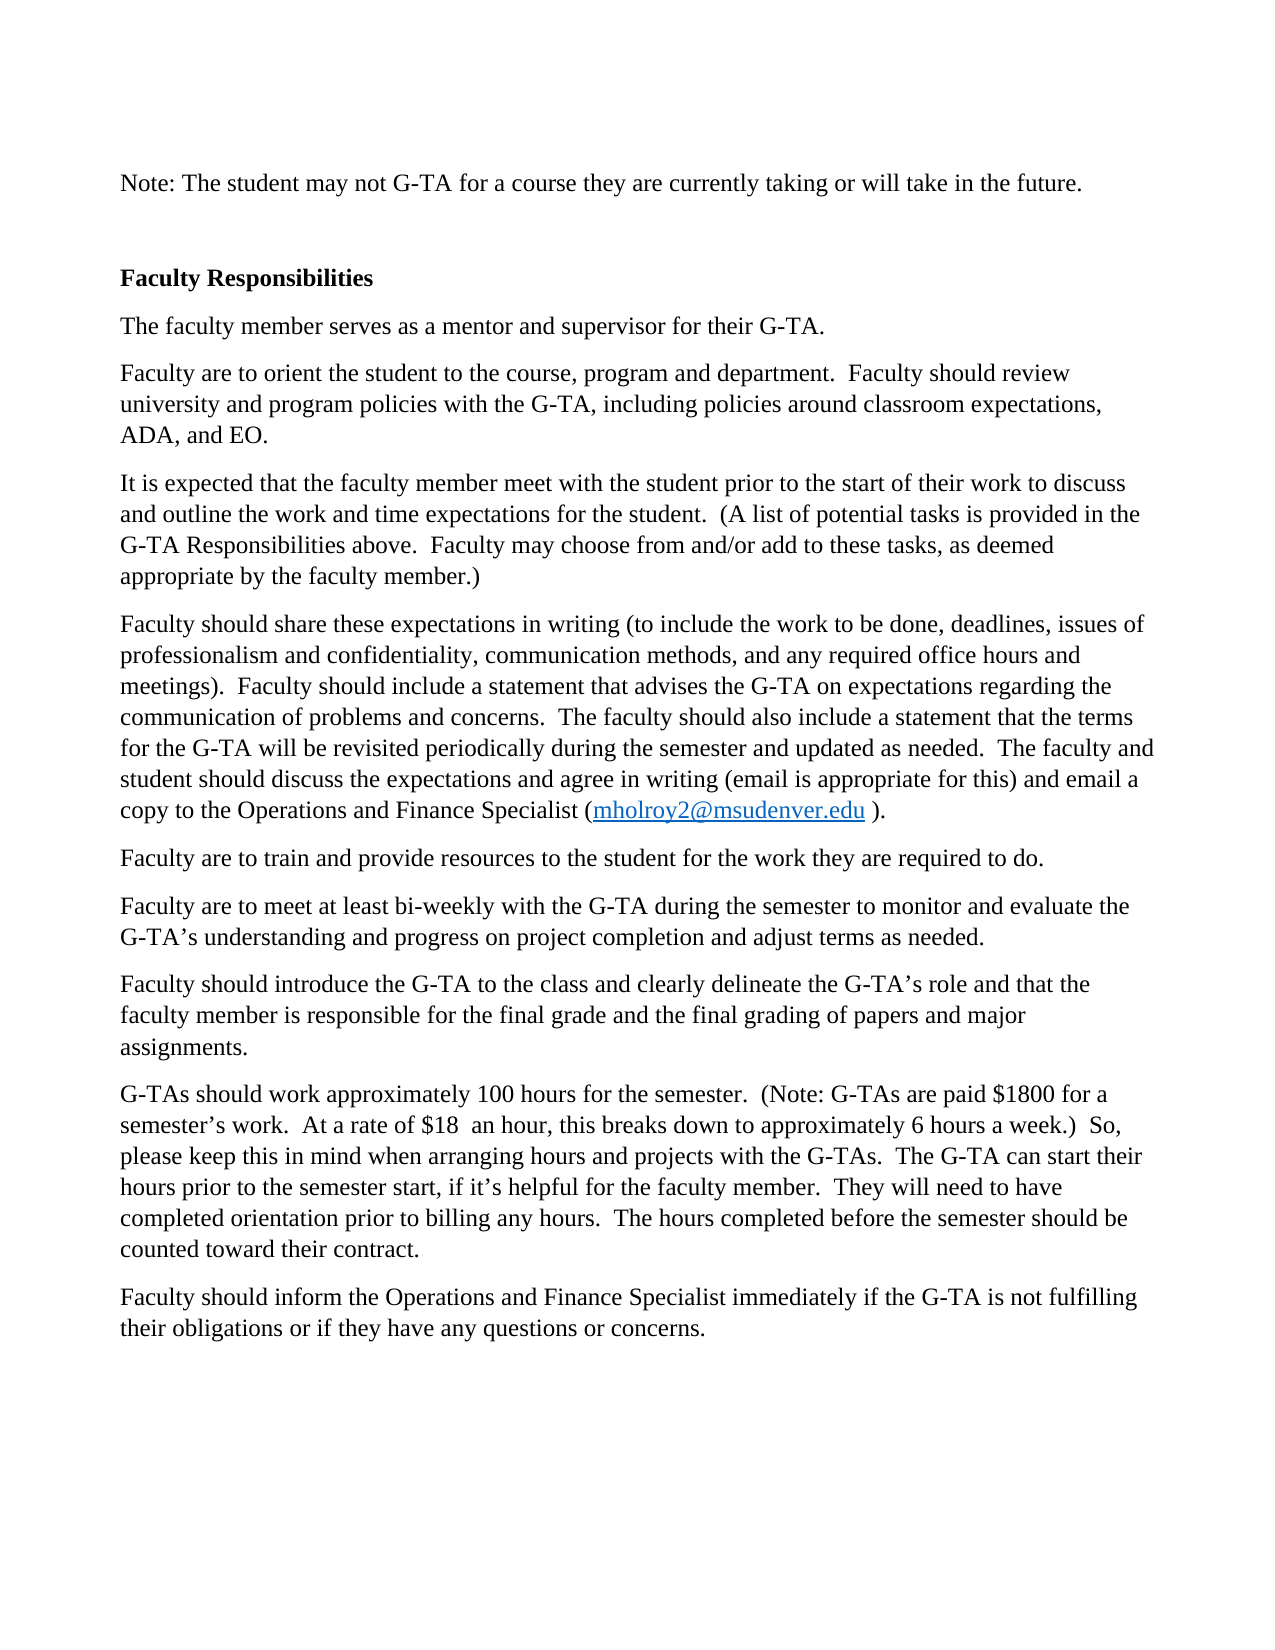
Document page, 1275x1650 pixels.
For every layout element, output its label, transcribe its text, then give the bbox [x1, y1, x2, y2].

text Faculty are to orient the student to the course, program and department. Faculty should review university and program policies with the G-TA, including policies around classroom expectations, ADA, and EO. [120, 358, 1155, 449]
text Faculty should share these expectations in writing (to include the work to be done, deadlines, issues of professionalism and confidentiality, communication methods, and any required office hours and meetings). Faculty should include a statement that advises the G-TA on expectations regarding the communication of problems and concerns. The faculty should also include a statement that the terms for the G-TA will be revisited periodically during the semester and updated as needed. The faculty and student should discuss the expectations and agree in writing (email is appropriate for this) and email a copy to the Operations and Finance Specialist (mholroy2@msudenver.edu ). [120, 609, 1155, 824]
text It is expected that the faculty member meet with the student prior to the start of their work to discuss and outline the work and time expectations for the student. (A list of potential tasks is provided in the G-TA Responsibilities above. Faculty may choose from and/or add to these tasks, as deemed appropriate by the faculty member.) [120, 468, 1155, 590]
text Faculty are to train and provide resources to the student for the work they are required to do. [120, 843, 1155, 872]
text Faculty should inform the Operations and Finance Specialist immediately if the G-TA is not fulfilling their obligations or if they have any questions or concerns. [120, 1282, 1155, 1342]
text Note: The student may not G-TA for a course they are currently taking or will take in the future. [120, 168, 1155, 196]
text Faculty Responsibilities [120, 263, 1155, 292]
text Faculty should introduce the G-TA to the class and clearly delineate the G-TA’s role and that the faculty member is responsible for the final grade and the final grading of papers and major assignments. [120, 969, 1155, 1060]
text Faculty are to meet at least bi-weekly with the G-TA during the semester to monitor and evaluate the G-TA’s understanding and progress on project completion and adjust terms as needed. [120, 891, 1155, 951]
text G-TAs should work approximately 100 hours for the semester. (Note: G-TAs are paid $1800 for a semester’s work. At a rate of $18 an hour, this breaks down to approximately 6 hours a week.) So, please keep this in mind when arranging hours and projects with the G-TAs. The G-TA can start their hours prior to the semester start, if it’s helpful for the faculty member. They will need to have completed orientation prior to billing any hours. The hours completed before the semester should be counted toward their contract. [120, 1079, 1155, 1263]
text The faculty member serves as a mentor and supervisor for their G-TA. [120, 311, 1155, 339]
